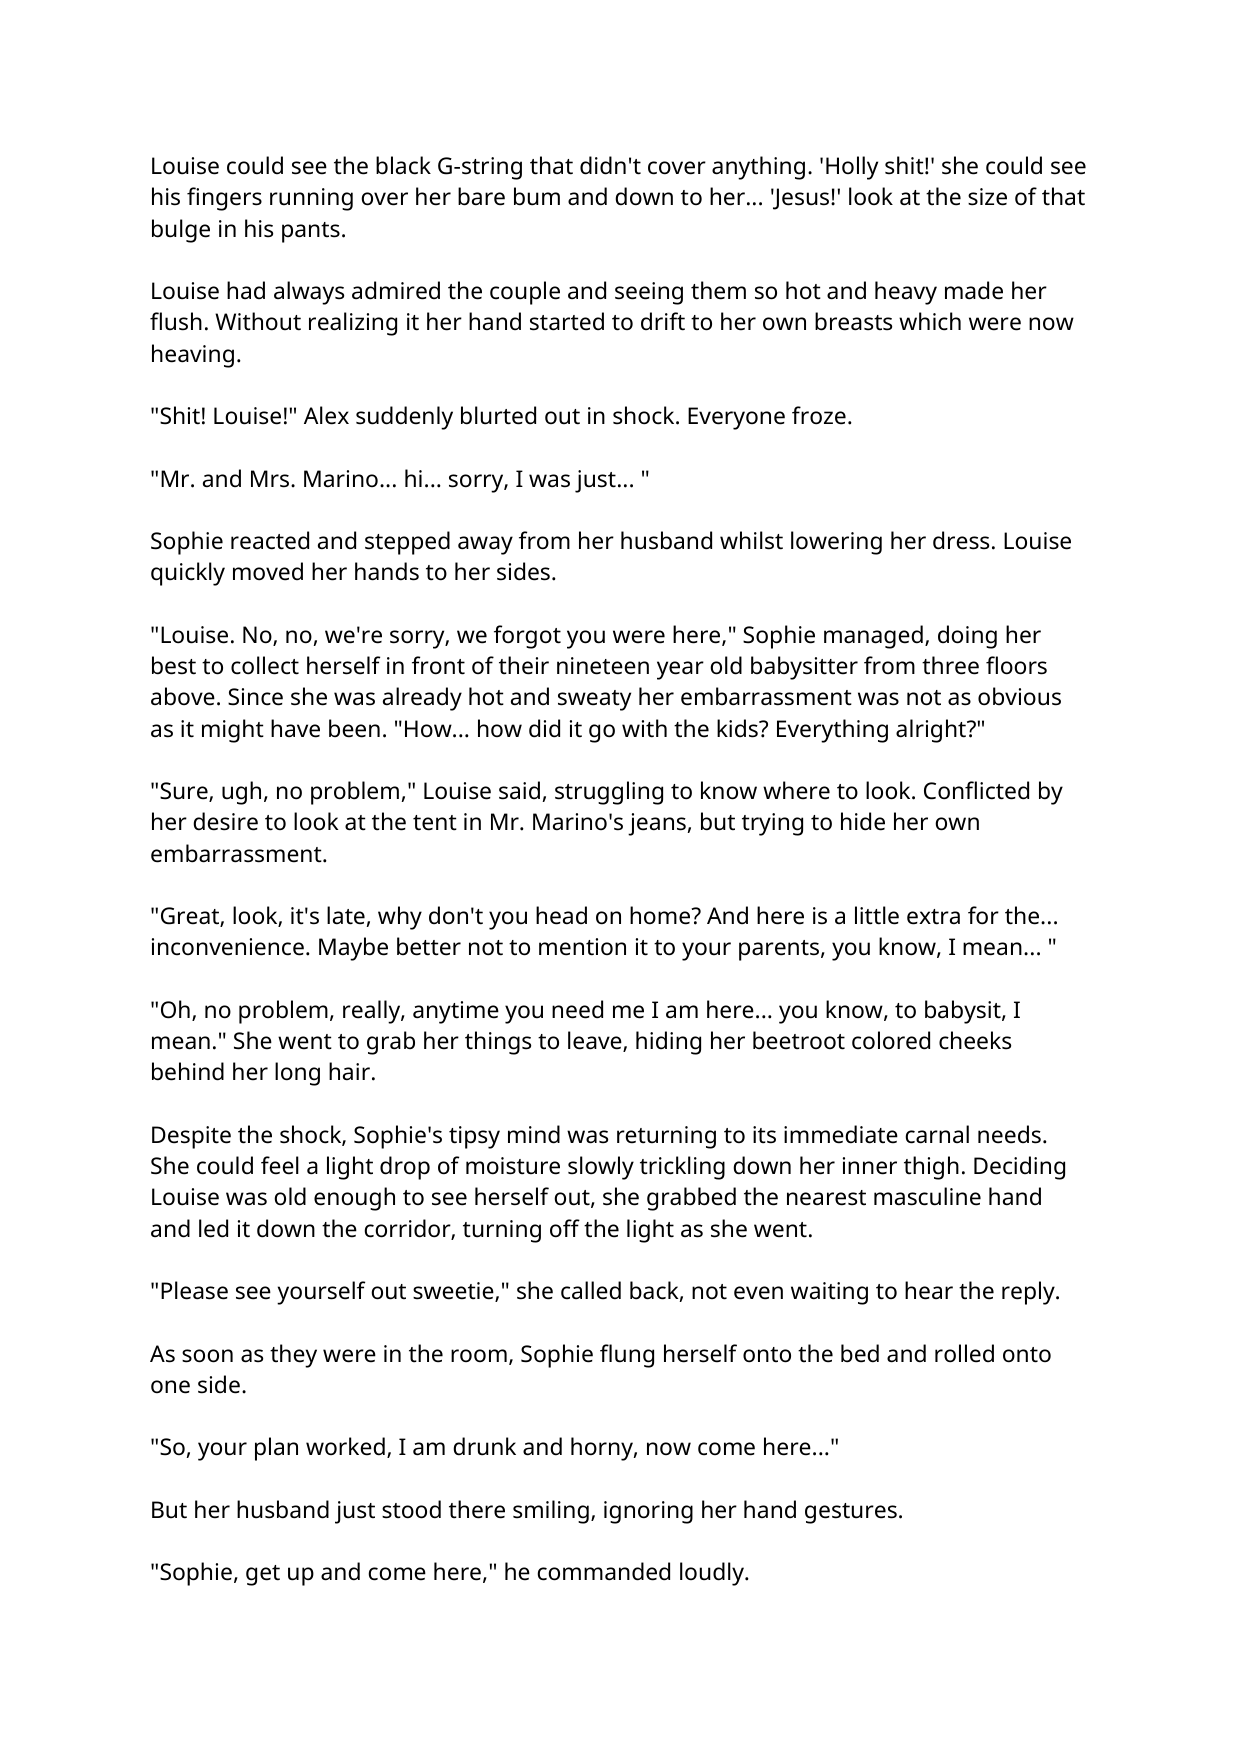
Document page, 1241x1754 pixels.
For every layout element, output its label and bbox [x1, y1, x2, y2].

text [150, 150, 1090, 1587]
